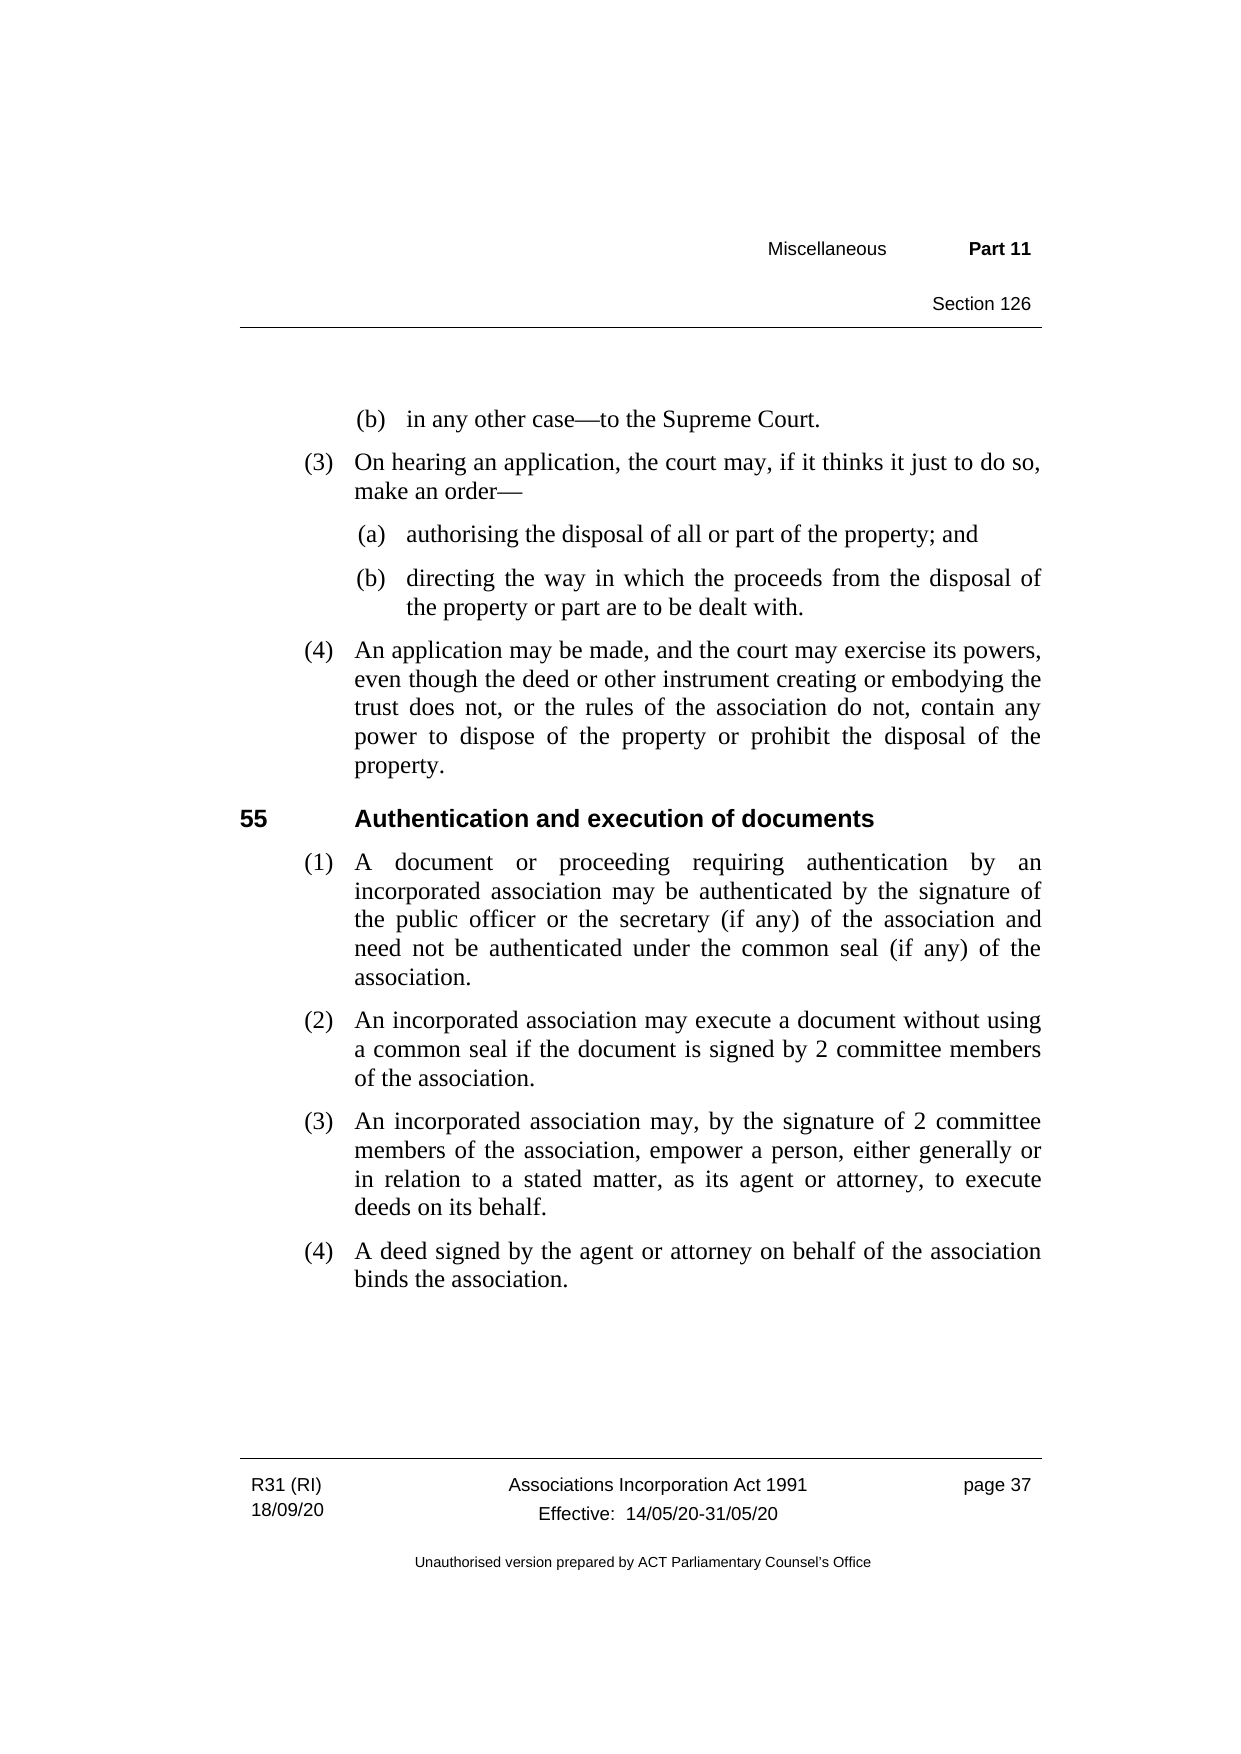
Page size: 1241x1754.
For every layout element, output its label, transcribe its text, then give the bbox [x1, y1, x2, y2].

text (4) An application may be made, and the court may exercise its powers, even though the deed or other instrument creating or embodying the trust does not, or the rules of the association do not, contain any power to dispose of the property or prohibit the disposal of the property. [239, 635, 1042, 779]
text (2) An incorporated association may execute a document without using a common seal if the document is signed by 2 committee members of the association. [239, 1005, 1042, 1092]
text (b) in any other case—to the Supreme Court. [239, 404, 1042, 433]
text (3) An incorporated association may, by the signature of 2 committee members of the association, empower a person, either generally or in relation to a stated matter, as its agent or attorney, to execute deeds on its behalf. [239, 1106, 1042, 1221]
text (4) A deed signed by the agent or attorney on behalf of the association binds the association. [239, 1236, 1042, 1293]
text (1) A document or proceeding requiring authentication by an incorporated association may be authenticated by the signature of the public officer or the secretary (if any) of the association and need not be authenticated under the common seal (if any) of the association. [239, 847, 1042, 991]
text (a) authorising the disposal of all or part of the property; and [239, 519, 1042, 548]
text (b) directing the way in which the proceeds from the disposal of the property or part are to be dealt with. [239, 563, 1042, 620]
text (3) On hearing an application, the court may, if it thinks it just to do so, make an order— [239, 447, 1042, 505]
text 55 Authentication and execution of documents [239, 804, 1042, 832]
